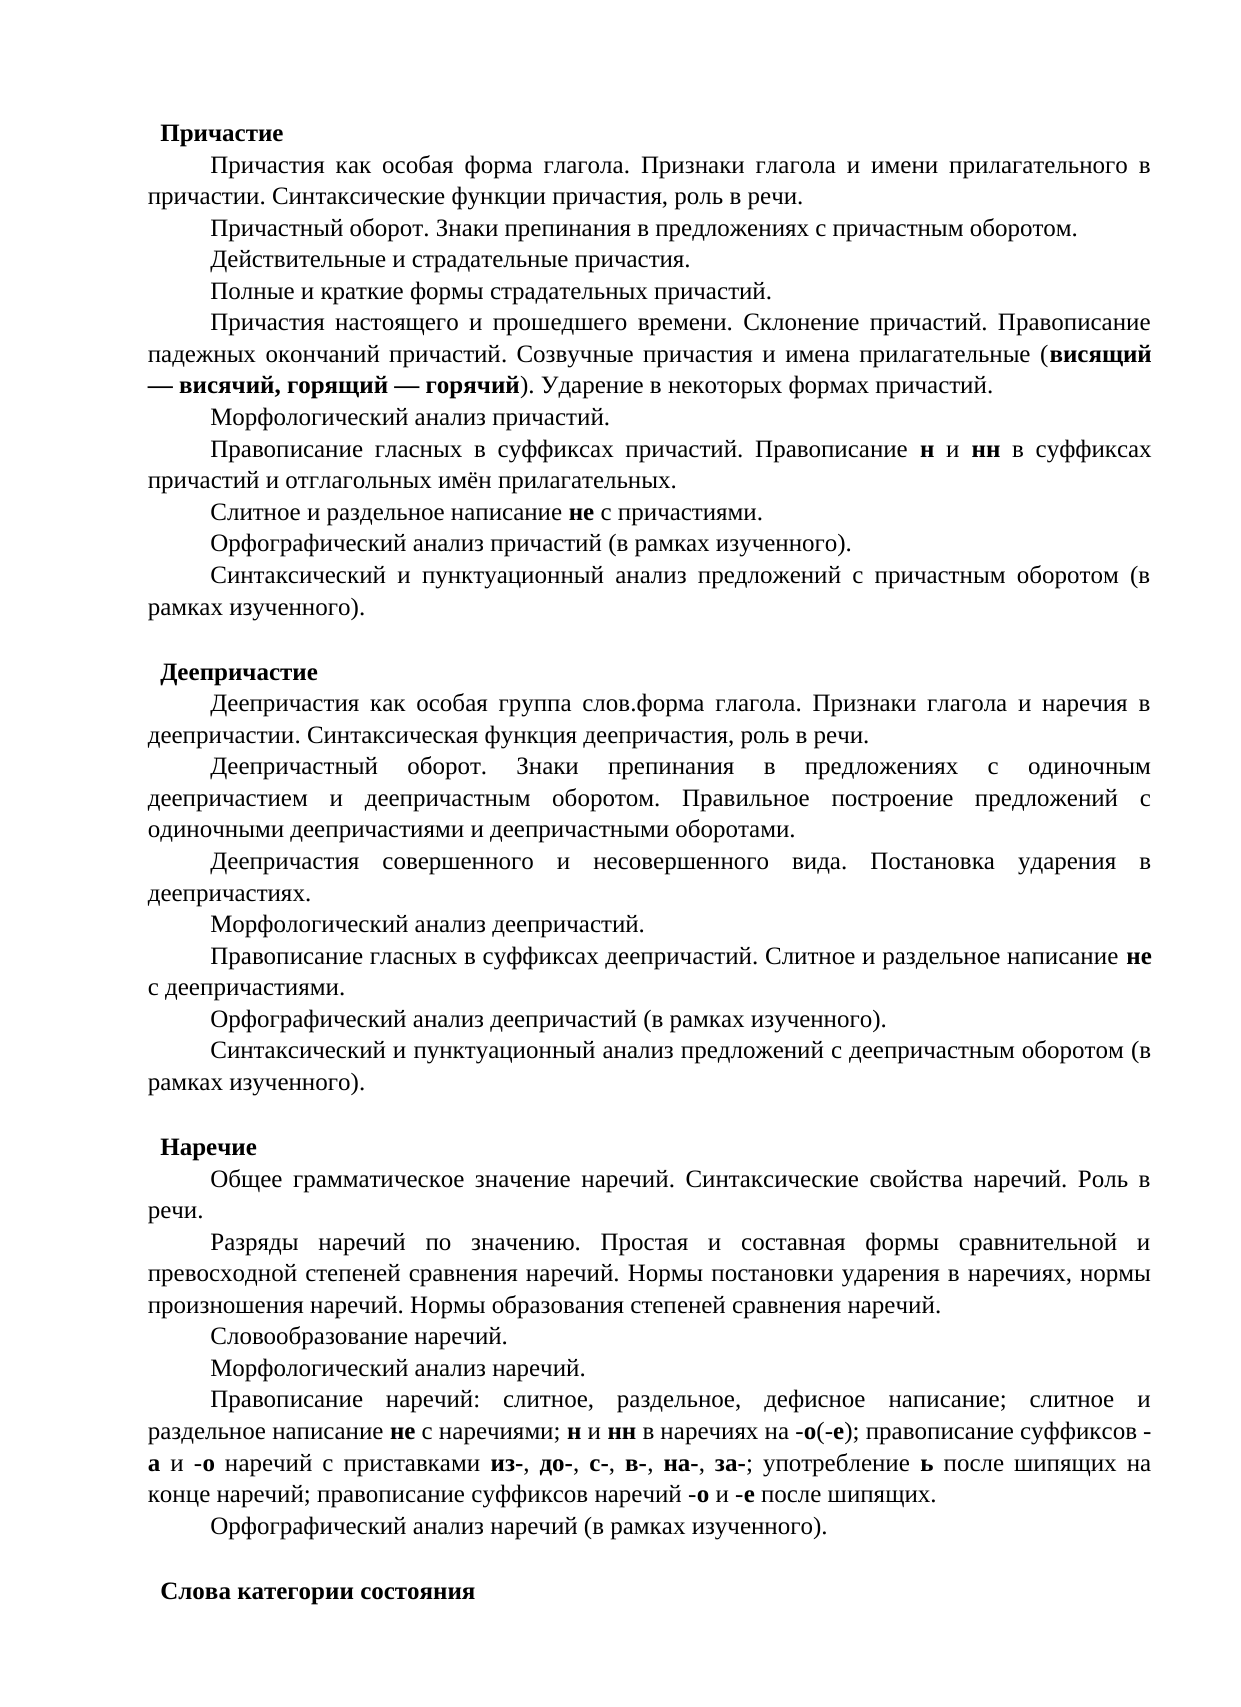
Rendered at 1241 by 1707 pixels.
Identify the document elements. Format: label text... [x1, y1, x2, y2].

text Слова категории состояния [160, 1576, 1152, 1605]
text Морфологический анализ причастий. [148, 402, 1152, 431]
text Морфологический анализ деепричастий. [148, 909, 1152, 938]
text Разряды наречий по значению. Простая и составная формы сравнительной и превосходной степеней сравнения наречий. Нормы постановки ударения в наречиях, нормы произношения наречий. Нормы образования степеней сравнения наречий. [148, 1227, 1152, 1319]
text Орфографический анализ наречий (в рамках изученного). [148, 1511, 1152, 1539]
text Деепричастия совершенного и несовершенного вида. Постановка ударения в деепричастиях. [148, 846, 1152, 906]
text Орфографический анализ причастий (в рамках изученного). [148, 528, 1152, 557]
text Правописание наречий: слитное, раздельное, дефисное написание; слитное и раздельное написание не с наречиями; н и нн в наречиях на -о(-е); правописание суффиксов -а и -о наречий с приставками из-, до-, с-, в-, на-, за-; употребление ь после шипящих на конце наречий; правописание суффиксов наречий -о и -е после шипящих. [148, 1384, 1152, 1508]
text Правописание гласных в суффиксах деепричастий. Слитное и раздельное написание не с деепричастиями. [148, 941, 1152, 1001]
text Деепричастия как особая группа слов.форма глагола. Признаки глагола и наречия в деепричастии. Синтаксическая функция деепричастия, роль в речи. [148, 688, 1152, 748]
text Наречие [160, 1132, 1152, 1161]
text Синтаксический и пунктуационный анализ предложений с деепричастным оборотом (в рамках изученного). [148, 1035, 1152, 1096]
text Синтаксический и пунктуационный анализ предложений с причастным оборотом (в рамках изученного). [148, 560, 1152, 620]
text Правописание гласных в суффиксах причастий. Правописание н и нн в суффиксах причастий и отглагольных имён прилагательных. [148, 434, 1152, 494]
text Деепричастный оборот. Знаки препинания в предложениях с одиночным деепричастием и деепричастным оборотом. Правильное построение предложений с одиночными деепричастиями и деепричастными оборотами. [148, 751, 1152, 843]
text Причастия настоящего и прошедшего времени. Склонение причастий. Правописание падежных окончаний причастий. Созвучные причастия и имена прилагательные (висящий — висячий, горящий — горячий). Ударение в некоторых формах причастий. [148, 307, 1152, 399]
text Причастие [160, 118, 1152, 147]
text Действительные и страдательные причастия. [148, 244, 1152, 273]
text Слитное и раздельное написание не с причастиями. [148, 497, 1152, 526]
text Общее грамматическое значение наречий. Синтаксические свойства наречий. Роль в речи. [148, 1164, 1152, 1224]
text Словообразование наречий. [148, 1321, 1152, 1350]
text Орфографический анализ деепричастий (в рамках изученного). [148, 1004, 1152, 1033]
text Полные и краткие формы страдательных причастий. [148, 276, 1152, 305]
text Морфологический анализ наречий. [148, 1353, 1152, 1382]
text Причастия как особая форма глагола. Признаки глагола и имени прилагательного в причастии. Синтаксические функции причастия, роль в речи. [148, 150, 1152, 210]
text Причастный оборот. Знаки препинания в предложениях с причастным оборотом. [148, 213, 1152, 242]
text Деепричастие [160, 657, 1152, 685]
